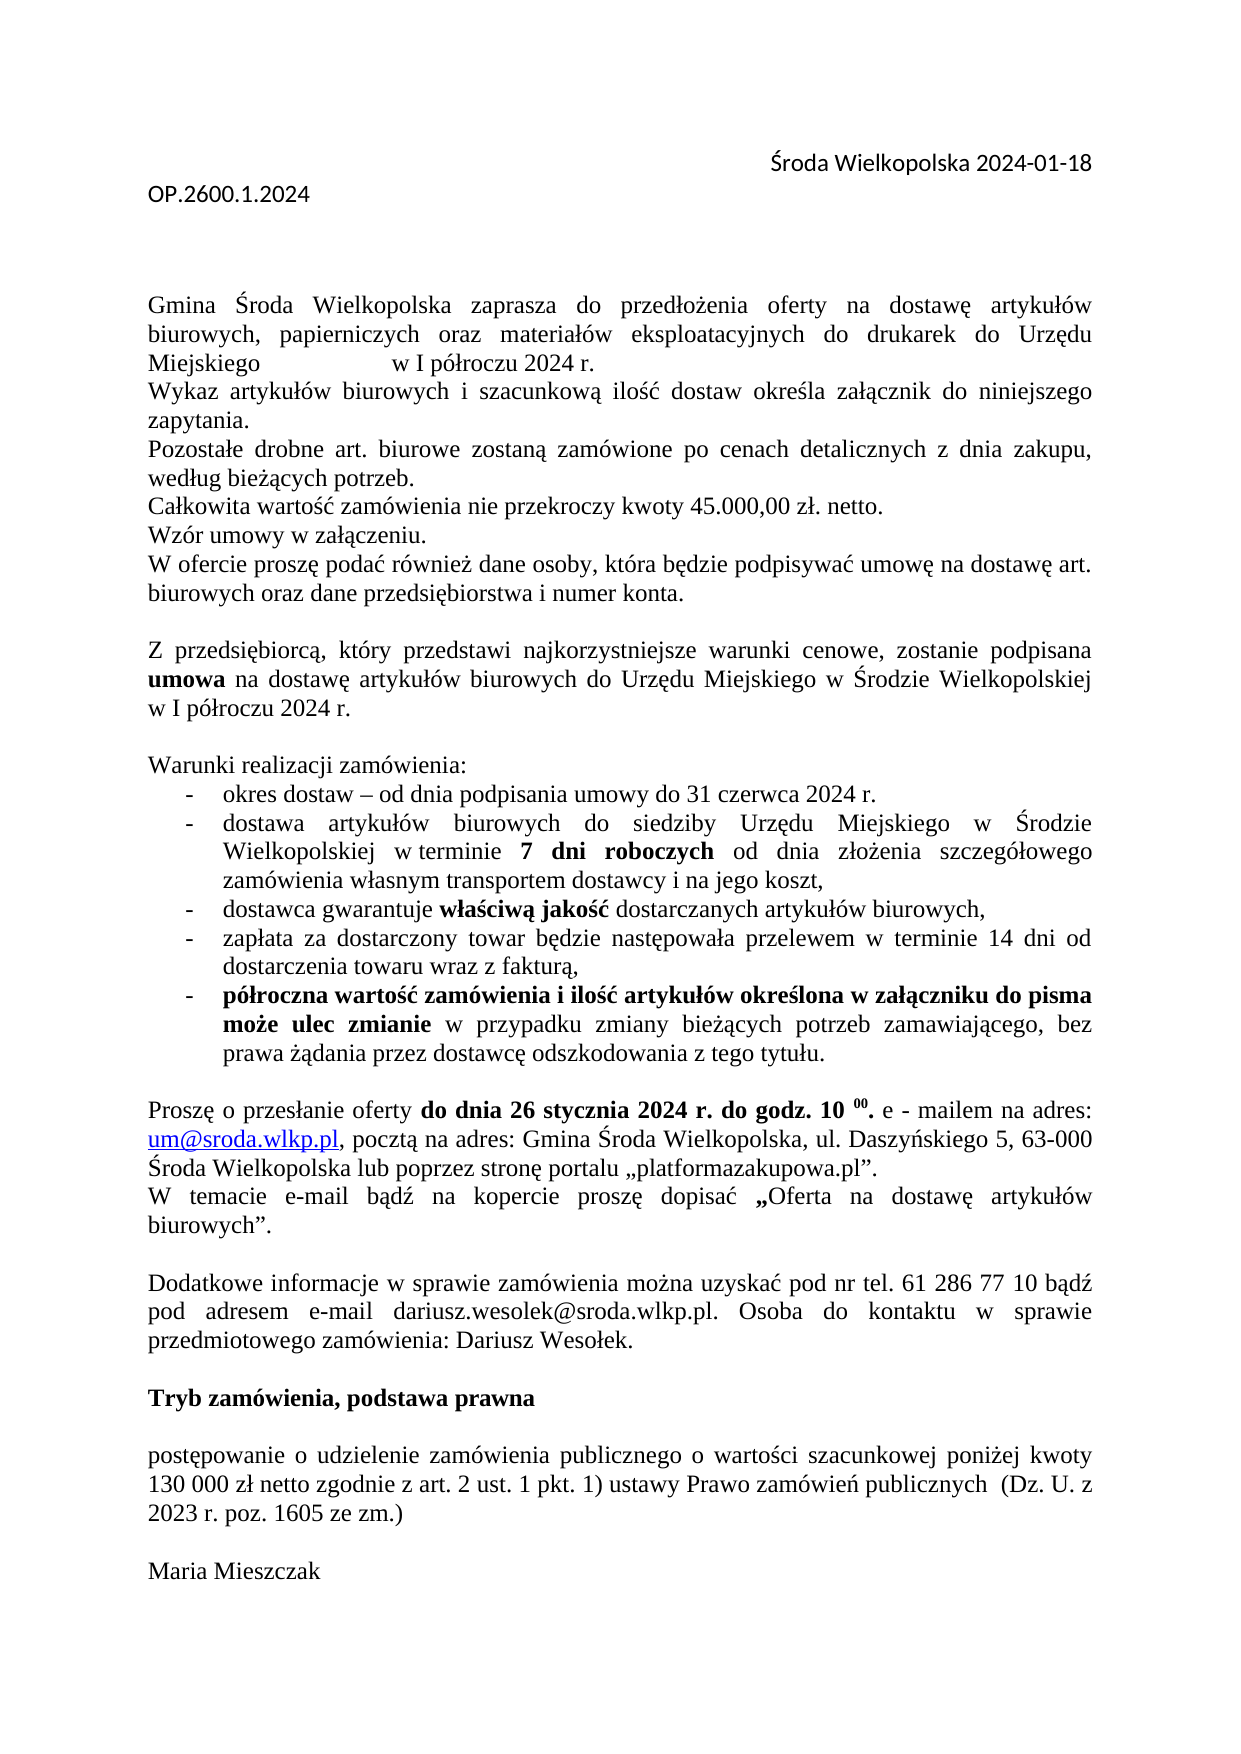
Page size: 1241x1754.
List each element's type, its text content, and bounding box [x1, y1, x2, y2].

text Tryb zamówienia, podstawa prawna [148, 1383, 996, 1411]
text Maria Mieszczak [148, 1556, 1093, 1585]
text Wzór umowy w załączeniu. [148, 520, 1093, 549]
text Proszę o przesłanie oferty do dnia 26 stycznia 2024 r. do godz. 10 00. e - mailem na adres: um@sroda.wlkp.pl, pocztą na adres: Gmina Środa Wielkopolska, ul. Daszyńskiego 5, 63-000 Środa Wielkopolska lub poprzez stronę portalu „platformazakupowa.pl”. [148, 1095, 1093, 1181]
text Środa Wielkopolska 2024-01-18 [148, 148, 1093, 178]
text W temacie e-mail bądź na kopercie proszę dopisać „Oferta na dostawę artykułów biurowych”. [148, 1181, 1093, 1239]
list półroczna wartość zamówienia i ilość artykułów określona w załączniku do pisma może ulec zmianie w przypadku zmiany bieżących potrzeb zamawiającego, bez prawa żądania przez dostawcę odszkodowania z tego tytułu. [185, 980, 1093, 1066]
text Pozostałe drobne art. biurowe zostaną zamówione po cenach detalicznych z dnia zakupu, według bieżących potrzeb. [148, 434, 1093, 491]
text Z przedsiębiorcą, który przedstawi najkorzystniejsze warunki cenowe, zostanie podpisana umowa na dostawę artykułów biurowych do Urzędu Miejskiego w Środzie Wielkopolskiej w I półroczu 2024 r. [148, 635, 1093, 721]
text Dodatkowe informacje w sprawie zamówienia można uzyskać pod nr tel. 61 286 77 10 bądź pod adresem e-mail dariusz.wesolek@sroda.wlkp.pl. Osoba do kontaktu w sprawie przedmiotowego zamówienia: Dariusz Wesołek. [148, 1268, 1093, 1354]
list okres dostaw – od dnia podpisania umowy do 31 czerwca 2024 r. [185, 779, 1093, 808]
text postępowanie o udzielenie zamówienia publicznego o wartości szacunkowej poniżej kwoty 130 000 zł netto zgodnie z art. 2 ust. 1 pkt. 1) ustawy Prawo zamówień publicznych (Dz. U. z 2023 r. poz. 1605 ze zm.) [148, 1441, 1093, 1527]
list zapłata za dostarczony towar będzie następowała przelewem w terminie 14 dni od dostarczenia towaru wraz z fakturą, [185, 923, 1093, 980]
text Wykaz artykułów biurowych i szacunkową ilość dostaw określa załącznik do niniejszego zapytania. [148, 376, 1093, 434]
text Całkowita wartość zamówienia nie przekroczy kwoty 45.000,00 zł. netto. [148, 491, 1093, 520]
list dostawa artykułów biurowych do siedziby Urzędu Miejskiego w Środzie Wielkopolskiej w terminie 7 dni roboczych od dnia złożenia szczegółowego zamówienia własnym transportem dostawcy i na jego koszt, [185, 808, 1093, 894]
text W ofercie proszę podać również dane osoby, która będzie podpisywać umowę na dostawę art. biurowych oraz dane przedsiębiorstwa i numer konta. [148, 549, 1093, 606]
list dostawca gwarantuje właściwą jakość dostarczanych artykułów biurowych, [185, 894, 1093, 923]
text Warunki realizacji zamówienia: [148, 750, 1093, 779]
text OP.2600.1.2024 [148, 178, 1093, 209]
text Gmina Środa Wielkopolska zaprasza do przedłożenia oferty na dostawę artykułów biurowych, papierniczych oraz materiałów eksploatacyjnych do drukarek do Urzędu Miejskiego w I półroczu 2024 r. [148, 290, 1093, 376]
